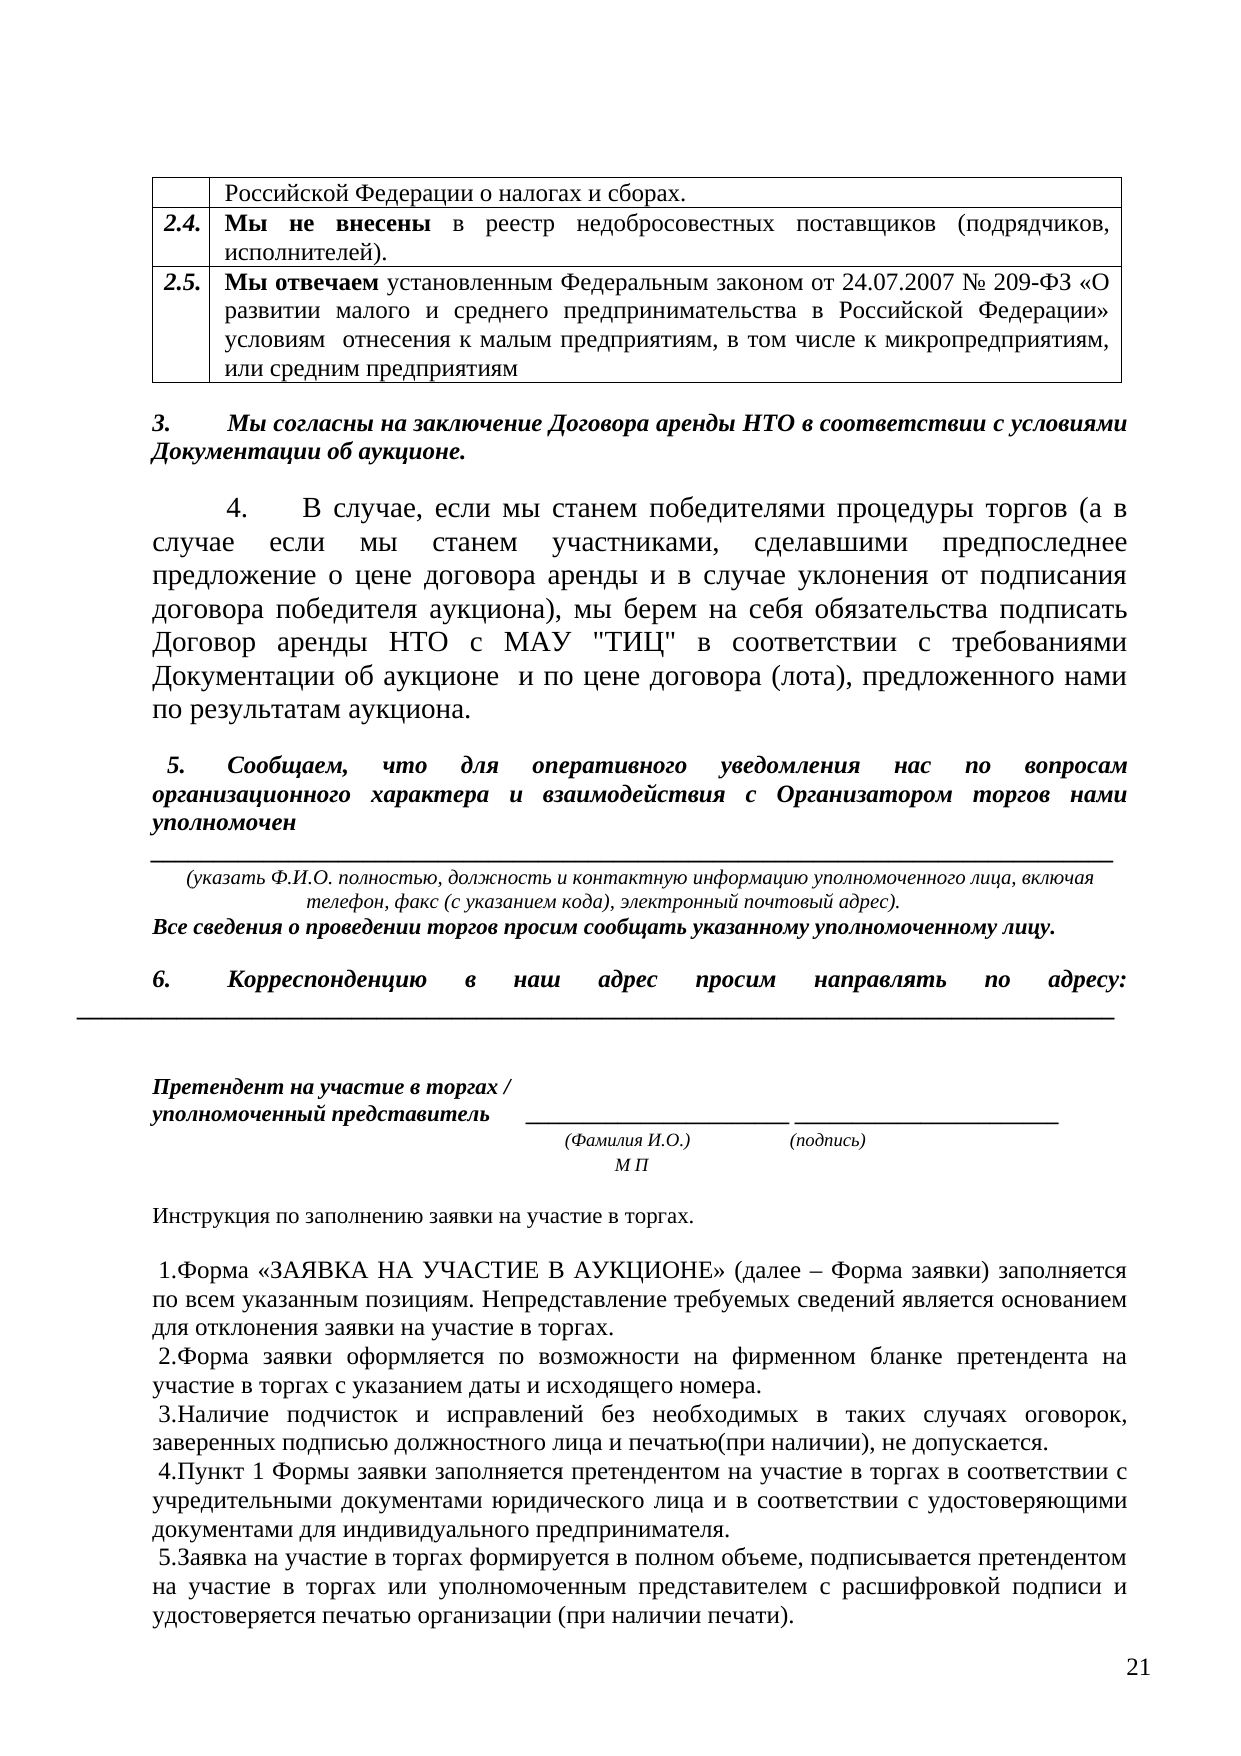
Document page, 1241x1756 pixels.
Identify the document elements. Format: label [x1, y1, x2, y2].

table_header [151, 176, 1130, 1647]
